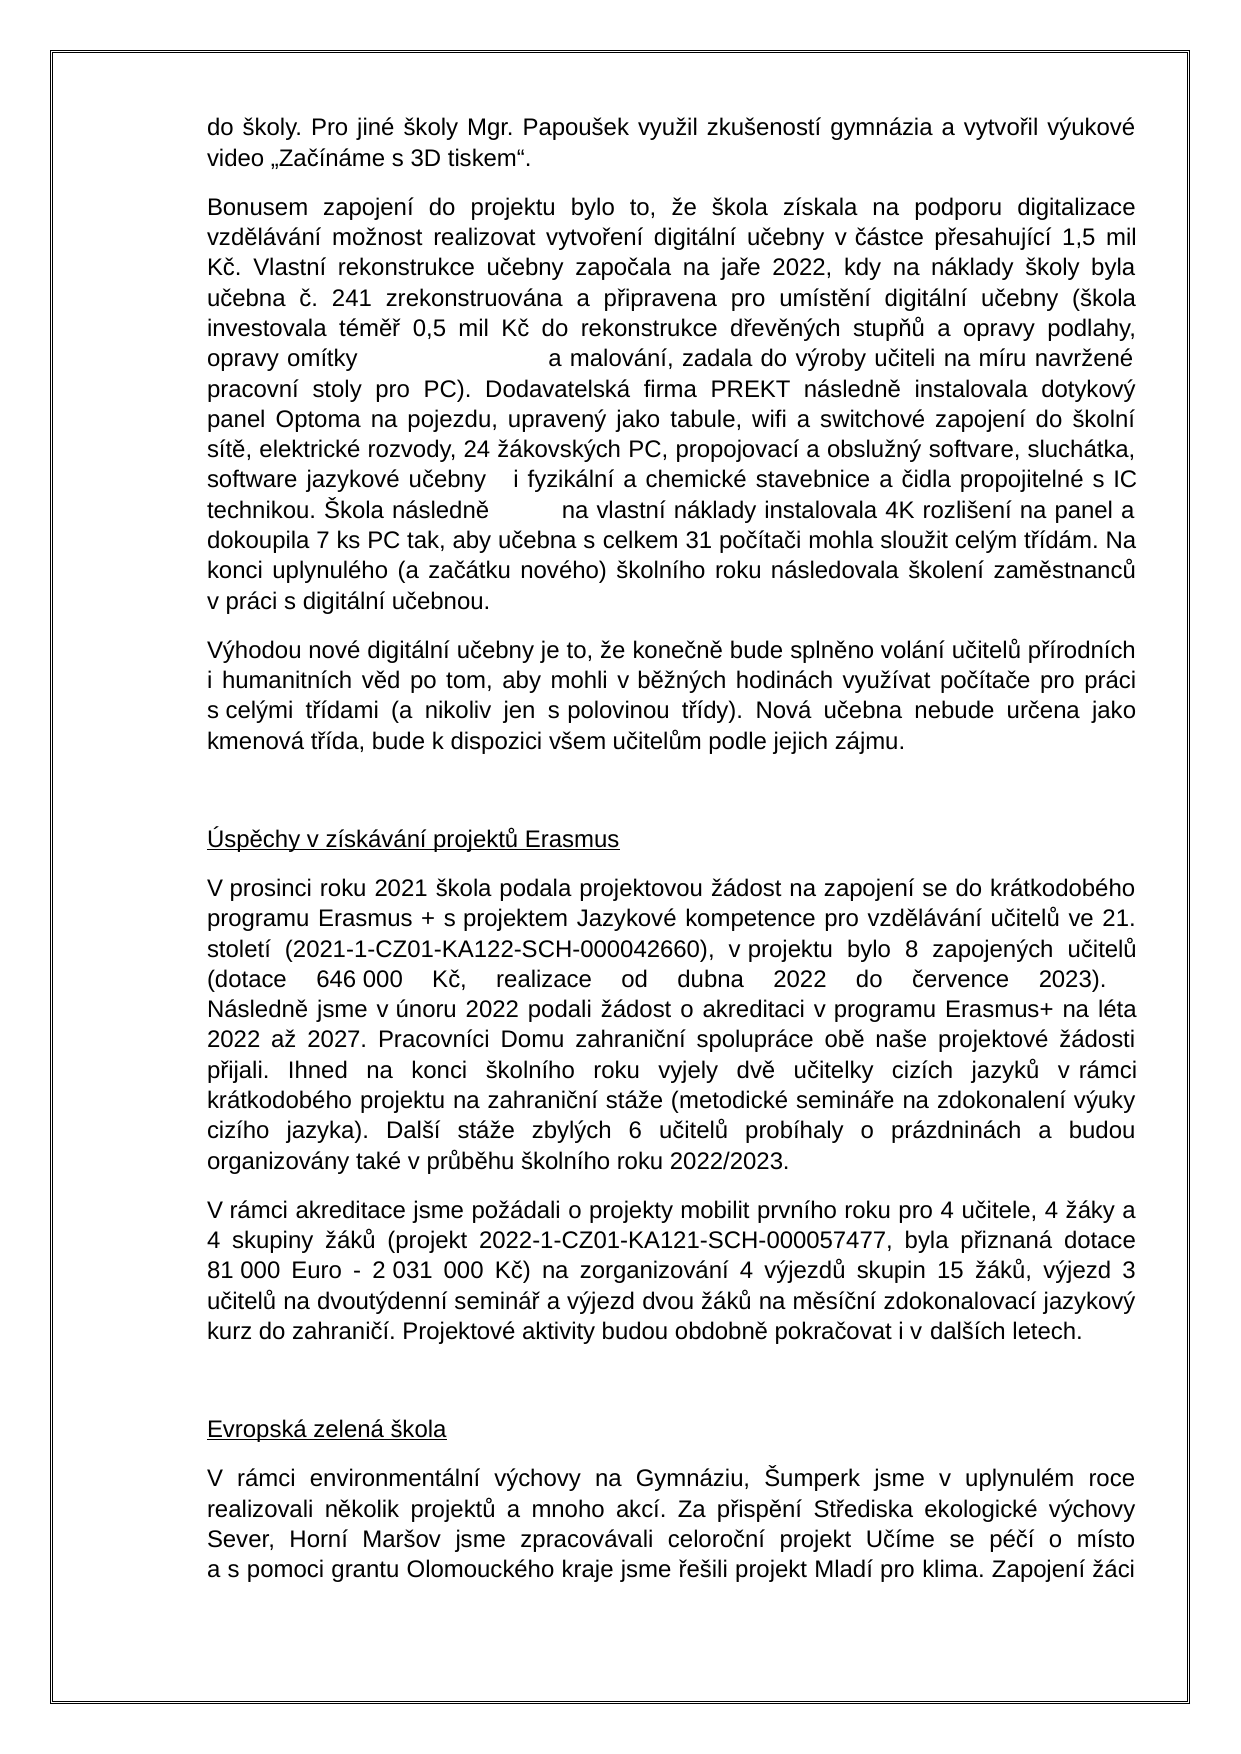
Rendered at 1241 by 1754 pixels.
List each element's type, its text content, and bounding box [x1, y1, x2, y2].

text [207, 1464, 1137, 1583]
text V prosinci roku 2021 škola podala projektovou žádost na zapojení se do krátkodobého programu Erasmus + s projektem Jazykové kompetence pro vzdělávání učitelů ve 21. století (2021-1-CZ01-KA122-SCH-000042660), v projektu bylo 8 zapojených učitelů (dotace 646 000 Kč, realizace od dubna 2022 do července 2023). Následně jsme v únoru 2022 podali žádost o akreditaci v programu Erasmus+ na léta 2022 až 2027. Pracovníci Domu zahraniční spolupráce obě naše projektové žádosti přijali. Ihned na konci školního roku vyjely dvě učitelky cizích jazyků v rámci krátkodobého projektu na zahraniční stáže (metodické semináře na zdokonalení výuky cizího jazyka). Další stáže zbylých 6 učitelů probíhaly o prázdninách a budou organizovány také v průběhu školního roku 2022/2023. [207, 874, 1137, 1174]
text Bonusem zapojení do projektu bylo to, že škola získala na podporu digitalizace vzdělávání možnost realizovat vytvoření digitální učebny v částce přesahující 1,5 mil Kč. Vlastní rekonstrukce učebny započala na jaře 2022, kdy na náklady školy byla učebna č. 241 zrekonstruována a připravena pro umístění digitální učebny (škola investovala téměř 0,5 mil Kč do rekonstrukce dřevěných stupňů a opravy podlahy, opravy omítky a malování, zadala do výroby učiteli na míru navržené pracovní stoly pro PC). Dodavatelská firma PREKT následně instalovala dotykový panel Optoma na pojezdu, upravený jako tabule, wifi a switchové zapojení do školní sítě, elektrické rozvody, 24 žákovských PC, propojovací a obslužný softvare, sluchátka, software jazykové učebny i fyzikální a chemické stavebnice a čidla propojitelné s IC technikou. Škola následně na vlastní náklady instalovala 4K rozlišení na panel a dokoupila 7 ks PC tak, aby učebna s celkem 31 počítači mohla sloužit celým třídám. Na konci uplynulého (a začátku nového) školního roku následovala školení zaměstnanců v práci s digitální učebnou. [207, 193, 1137, 614]
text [207, 113, 1137, 171]
text Evropská zelená škola [207, 1415, 1137, 1443]
text Úspěchy v získávání projektů Erasmus [207, 825, 1137, 852]
text V rámci akreditace jsme požádali o projekty mobilit prvního roku pro 4 učitele, 4 žáky a 4 skupiny žáků (projekt 2022-1-CZ01-KA121-SCH-000057477, byla přiznaná dotace 81 000 Euro - 2 031 000 Kč) na zorganizování 4 výjezdů skupin 15 žáků, výjezd 3 učitelů na dvoutýdenní seminář a výjezd dvou žáků na měsíční zdokonalovací jazykový kurz do zahraničí. Projektové aktivity budou obdobně pokračovat i v dalších letech. [207, 1196, 1137, 1344]
text Výhodou nové digitální učebny je to, že konečně bude splněno volání učitelů přírodních i humanitních věd po tom, aby mohli v běžných hodinách využívat počítače pro práci s celými třídami (a nikoliv jen s polovinou třídy). Nová učebna nebude určena jako kmenová třída, bude k dispozici všem učitelům podle jejich zájmu. [207, 636, 1137, 754]
